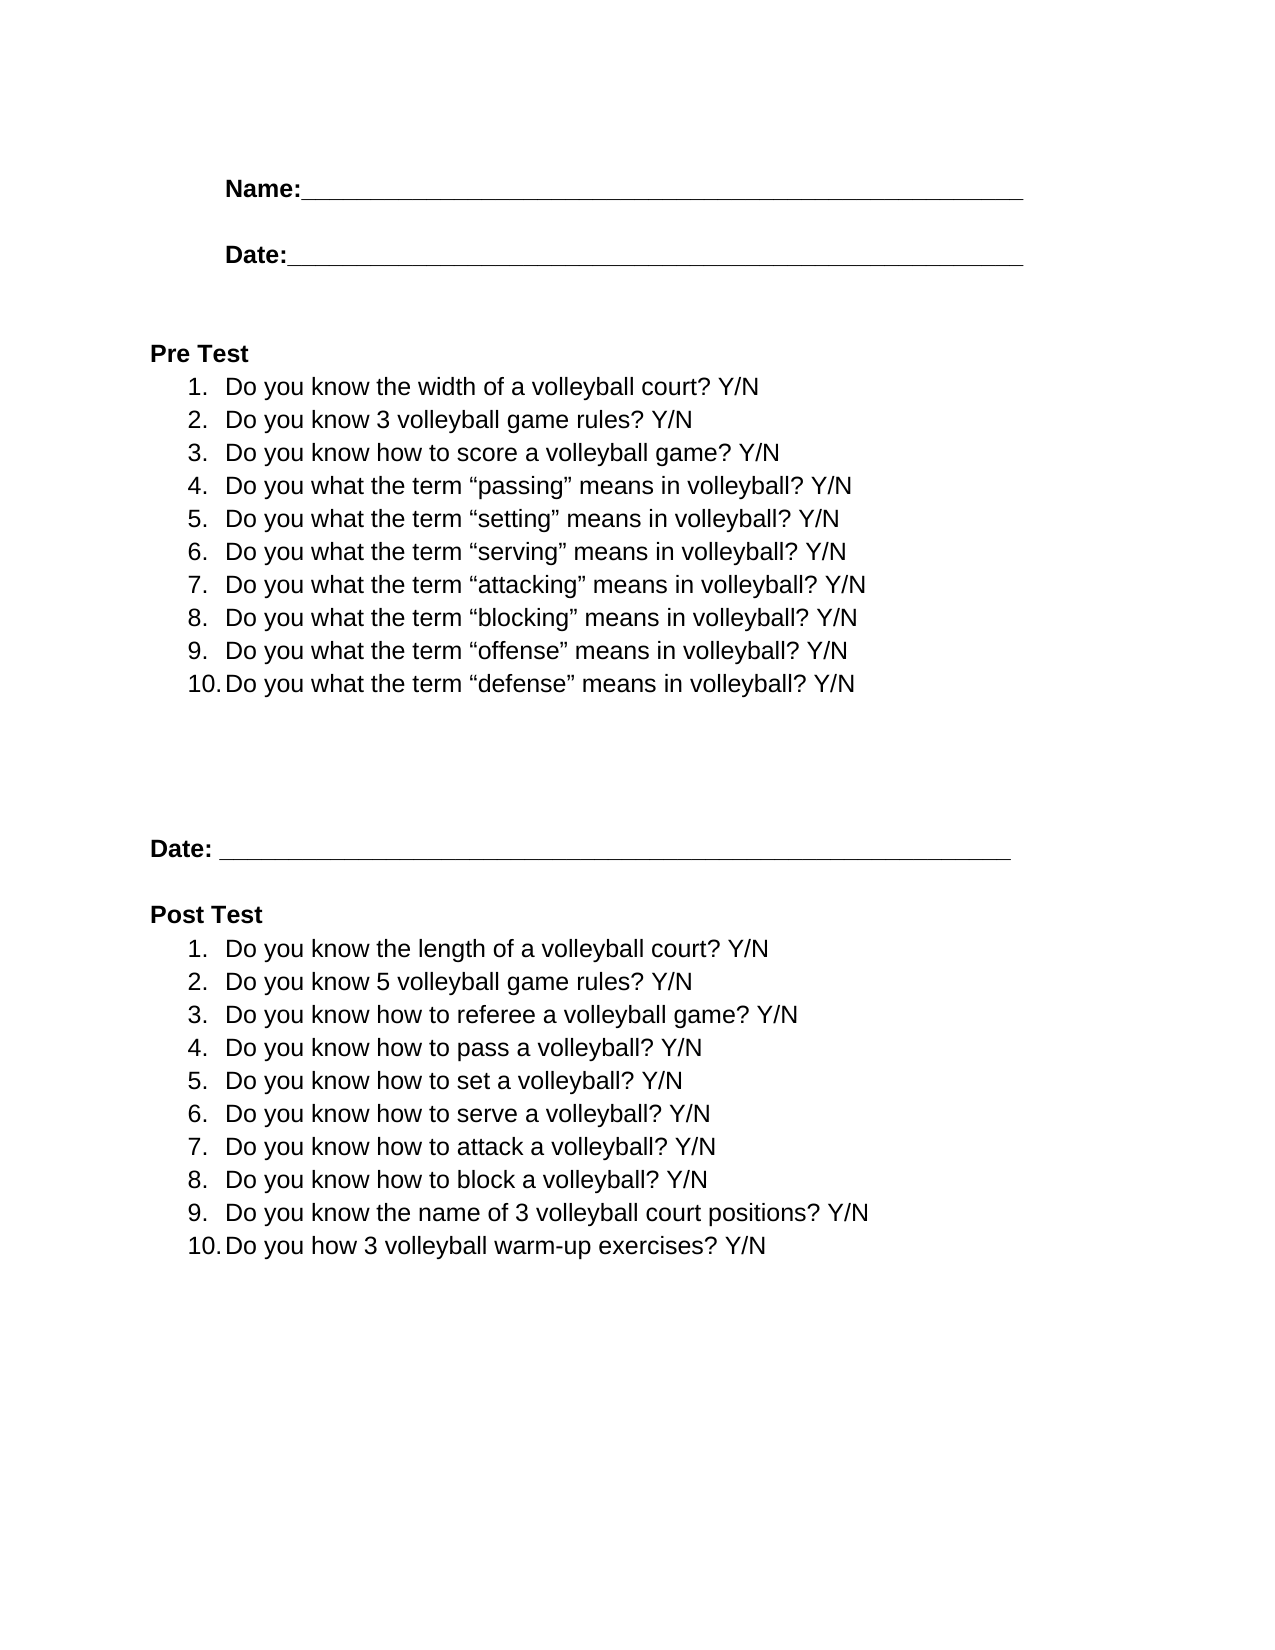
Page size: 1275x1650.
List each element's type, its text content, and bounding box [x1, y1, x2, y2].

list Do you what the term “defense” means in volleyball? Y/N [187, 669, 1125, 698]
list Do you what the term “blocking” means in volleyball? Y/N [187, 603, 1125, 632]
list Do you what the term “offense” means in volleyball? Y/N [187, 636, 1125, 665]
list Do you know the name of 3 volleyball court positions? Y/N [187, 1198, 1125, 1226]
text Name:____________________________________________________ [225, 174, 1125, 203]
list Do you know how to referee a volleyball game? Y/N [187, 999, 1125, 1028]
list Do you what the term “passing” means in volleyball? Y/N [187, 471, 1125, 500]
list Do you know how to pass a volleyball? Y/N [187, 1033, 1125, 1061]
text Date:_____________________________________________________ [225, 240, 1125, 269]
list Do you what the term “serving” means in volleyball? Y/N [187, 537, 1125, 566]
text Post Test [150, 901, 1125, 929]
list Do you know how to block a volleyball? Y/N [187, 1165, 1125, 1193]
list Do you know how to set a volleyball? Y/N [187, 1066, 1125, 1094]
list Do you what the term “attacking” means in volleyball? Y/N [187, 570, 1125, 599]
text Date: _________________________________________________________ [150, 834, 1125, 863]
list Do you know how to attack a volleyball? Y/N [187, 1132, 1125, 1160]
list Do you know 5 volleyball game rules? Y/N [187, 967, 1125, 995]
list Do you how 3 volleyball warm-up exercises? Y/N [187, 1231, 1125, 1259]
list Do you know the length of a volleyball court? Y/N [187, 933, 1125, 962]
list Do you know how to score a volleyball game? Y/N [187, 438, 1125, 467]
list Do you know 3 volleyball game rules? Y/N [187, 405, 1125, 434]
list Do you what the term “setting” means in volleyball? Y/N [187, 504, 1125, 533]
list Do you know how to serve a volleyball? Y/N [187, 1099, 1125, 1127]
text Pre Test [150, 339, 1125, 368]
list Do you know the width of a volleyball court? Y/N [187, 372, 1125, 401]
